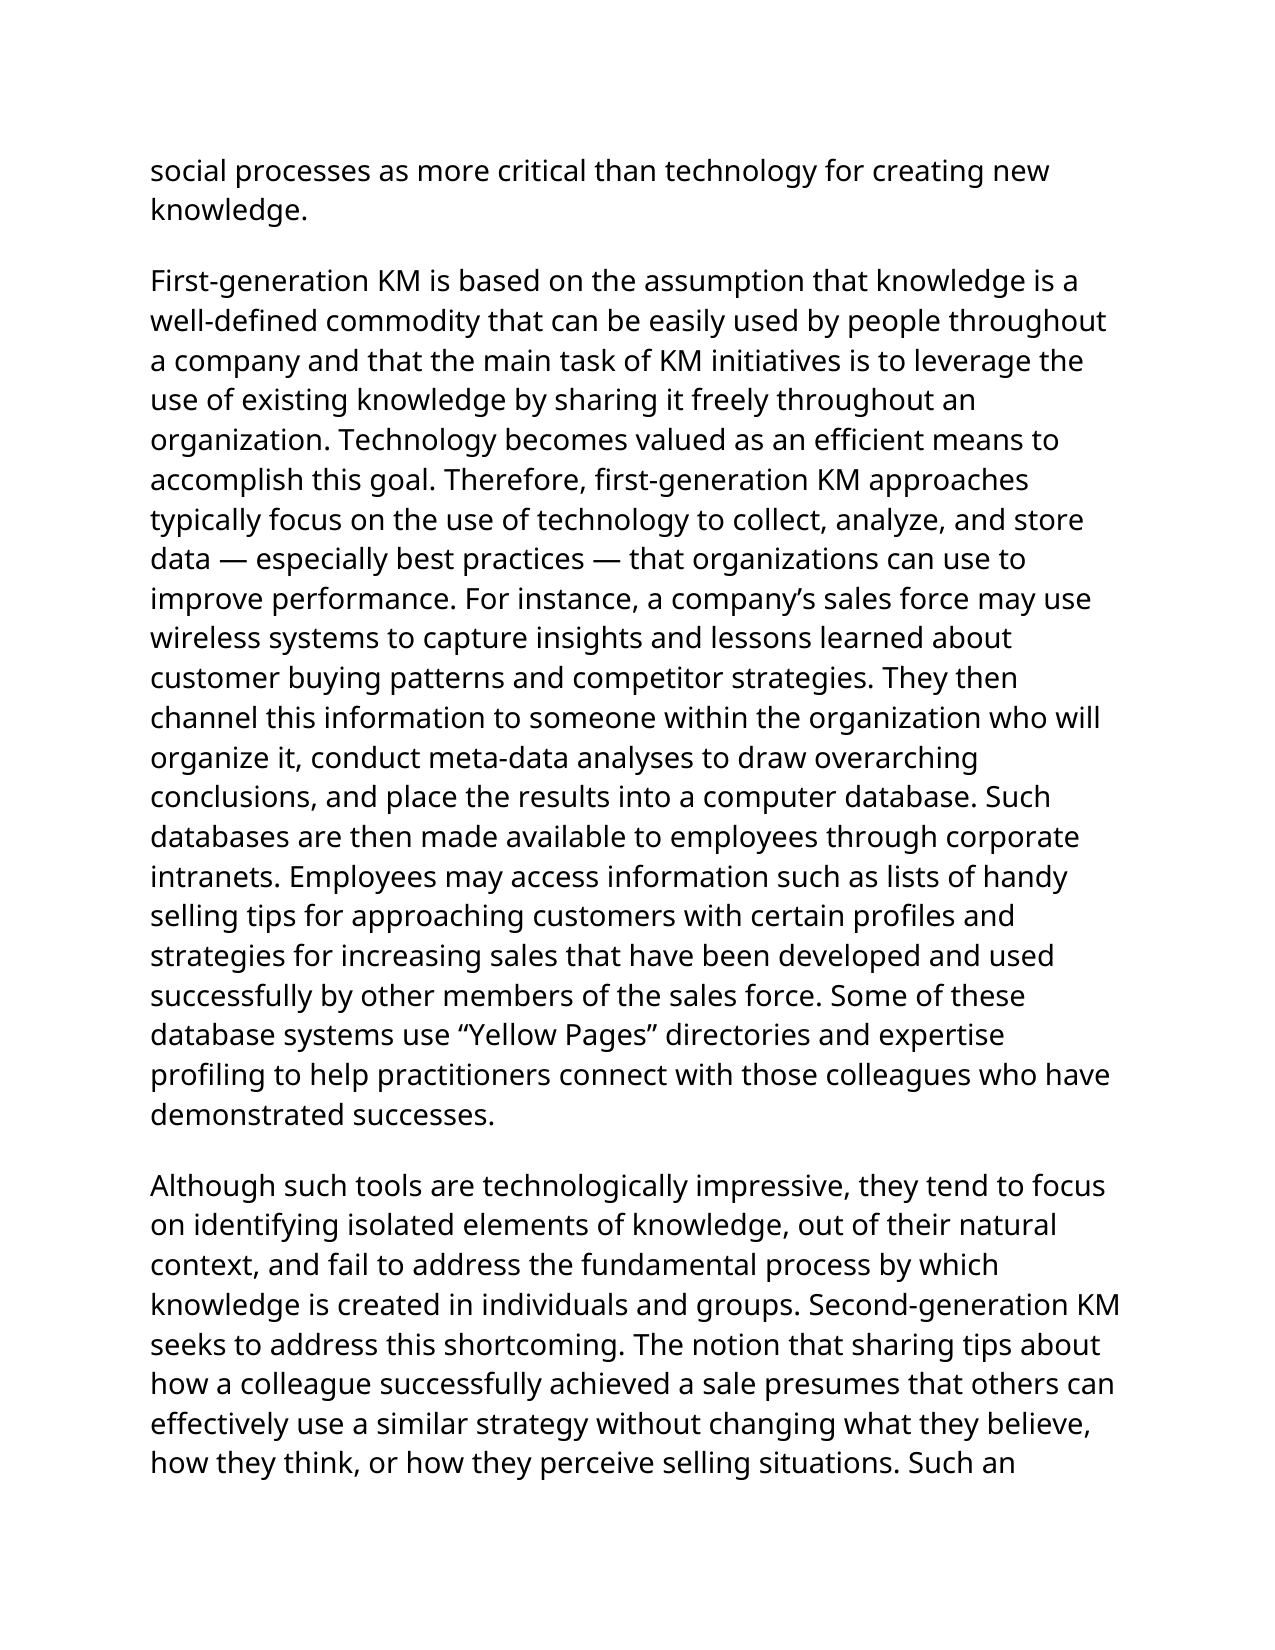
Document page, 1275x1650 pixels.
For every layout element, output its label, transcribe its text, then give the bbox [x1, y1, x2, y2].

text First-generation KM is based on the assumption that knowledge is a well-defined commodity that can be easily used by people throughout a company and that the main task of KM initiatives is to leverage the use of existing knowledge by sharing it freely throughout an organization. Technology becomes valued as an efficient means to accomplish this goal. Therefore, first-generation KM approaches typically focus on the use of technology to collect, analyze, and store data — especially best practices — that organizations can use to improve performance. For instance, a company’s sales force may use wireless systems to capture insights and lessons learned about customer buying patterns and competitor strategies. They then channel this information to someone within the organization who will organize it, conduct meta-data analyses to draw overarching conclusions, and place the results into a computer database. Such databases are then made available to employees through corporate intranets. Employees may access information such as lists of handy selling tips for approaching customers with certain profiles and strategies for increasing sales that have been developed and used successfully by other members of the sales force. Some of these database systems use “Yellow Pages” directories and expertise profiling to help practitioners connect with those colleagues who have demonstrated successes. [150, 261, 1125, 1134]
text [150, 1165, 1125, 1482]
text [150, 150, 1125, 229]
